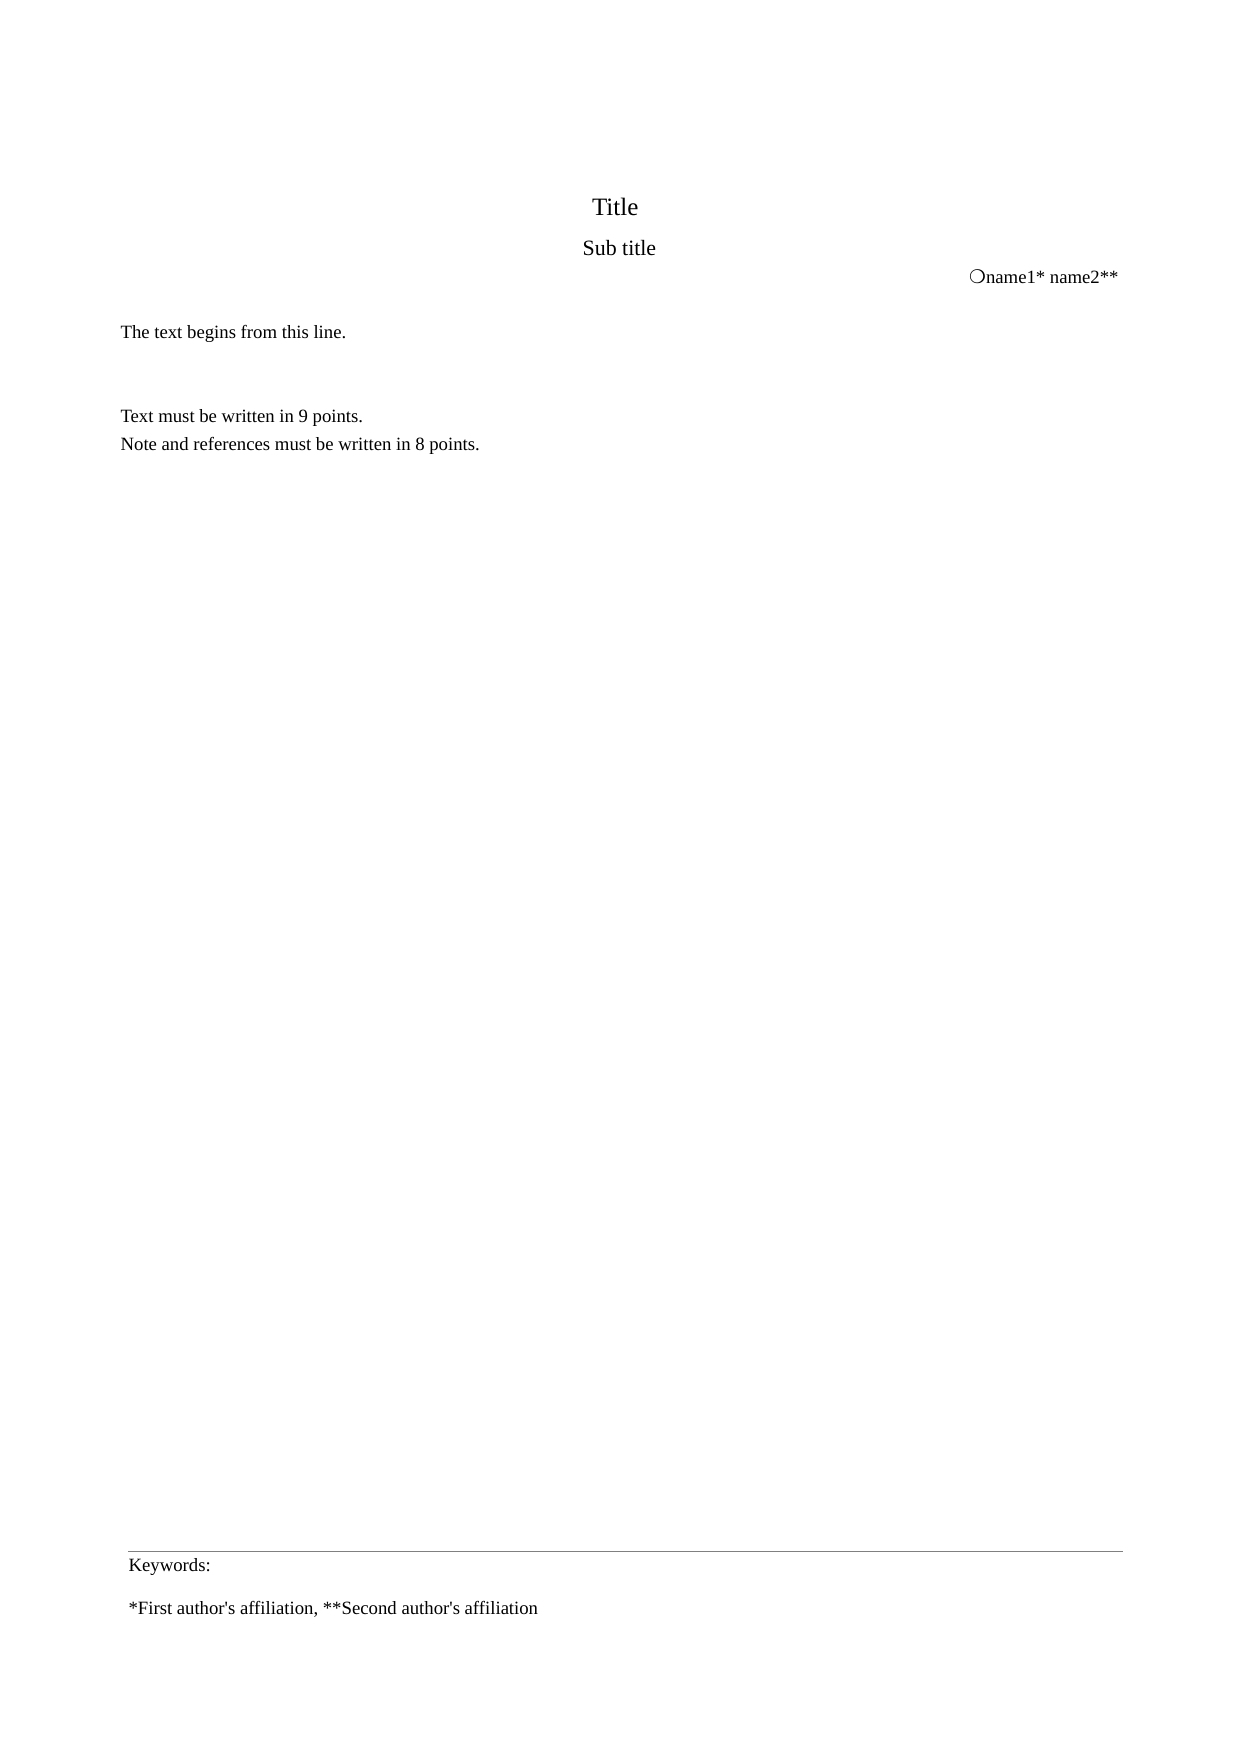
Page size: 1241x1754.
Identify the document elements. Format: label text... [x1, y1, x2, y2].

text Sub title [120, 234, 1120, 262]
text Note and references must be written in 8 points. [120, 430, 1120, 458]
text ❍name1* name2** [120, 262, 1120, 290]
text Title [120, 178, 1120, 234]
text The text begins from this line. [120, 318, 1120, 346]
text Text must be written in 9 points. [120, 402, 1120, 430]
